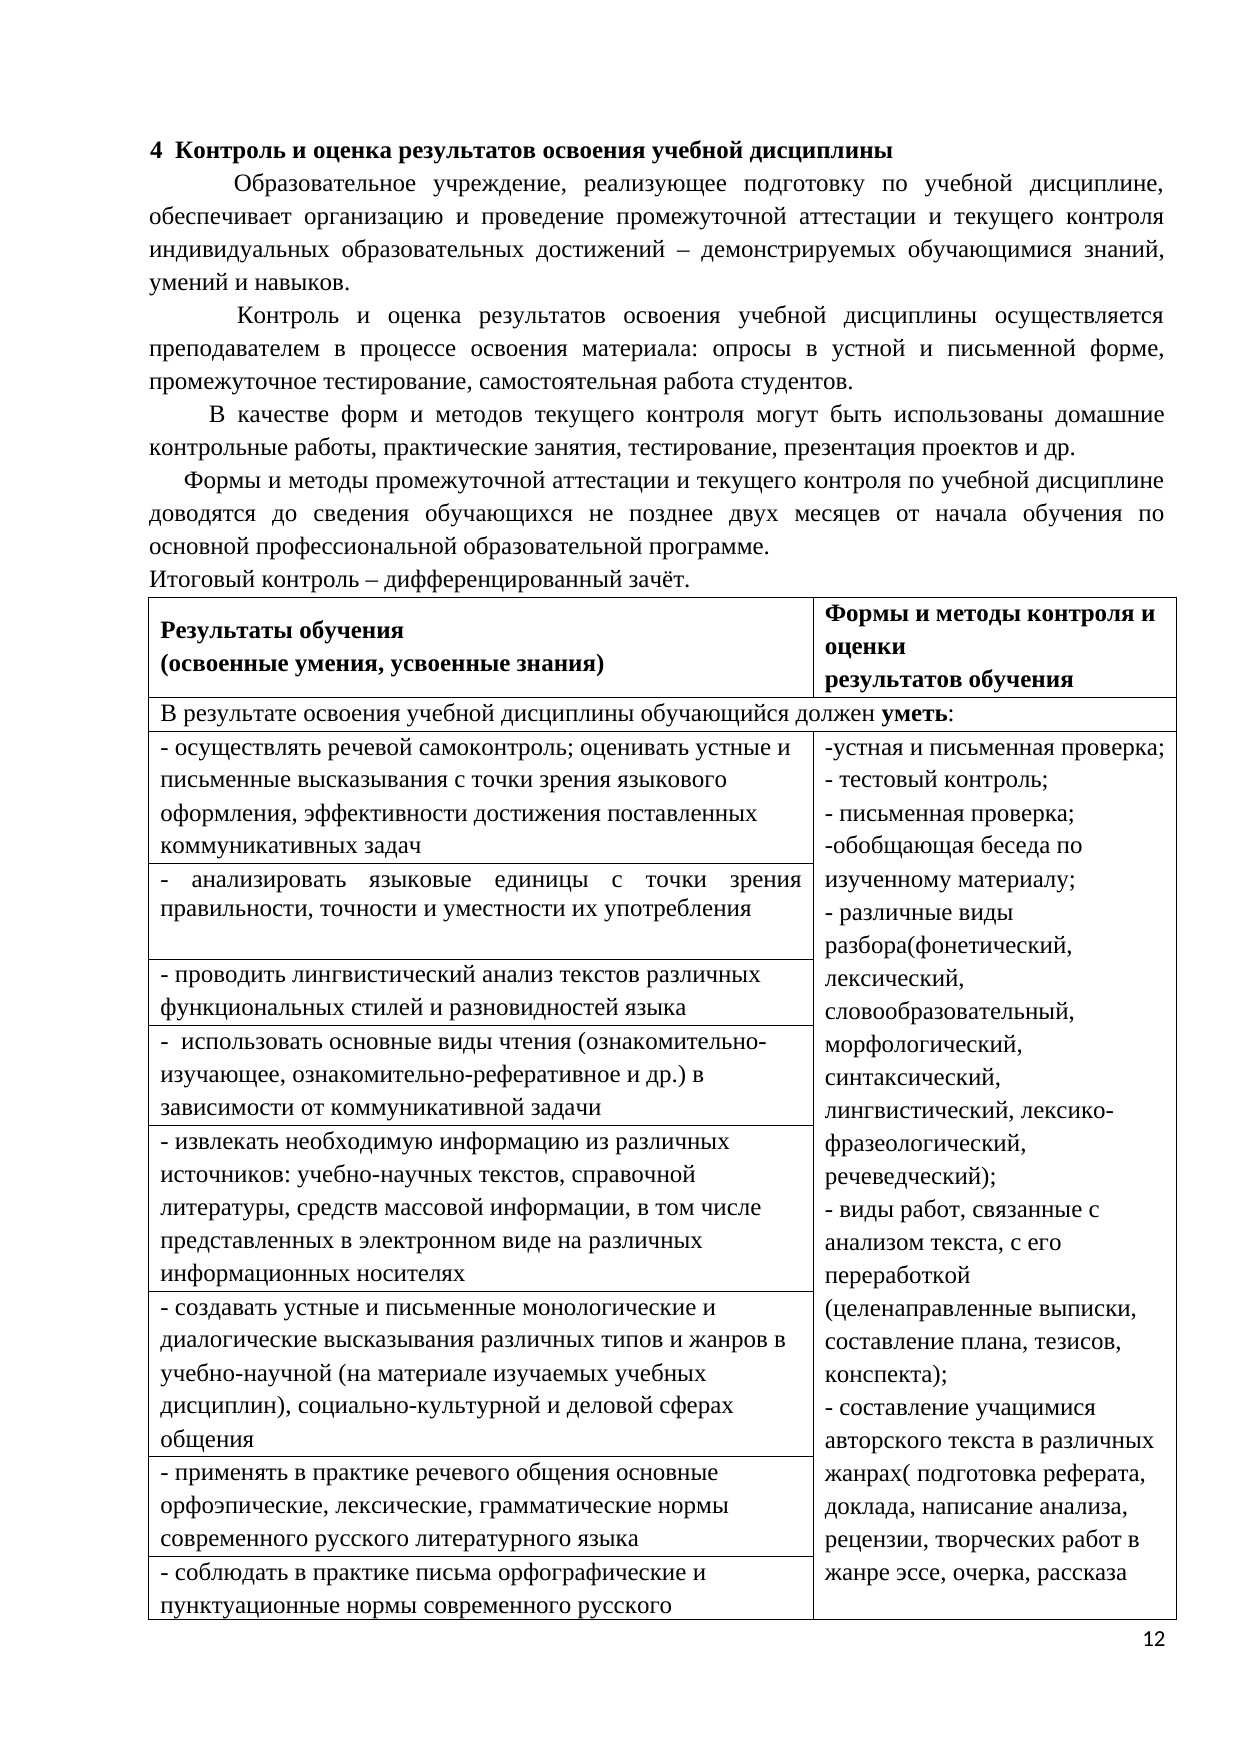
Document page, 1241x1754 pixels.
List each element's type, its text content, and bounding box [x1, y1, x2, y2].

text Образовательное учреждение, реализующее подготовку по учебной дисциплине, обеспечивает организацию и проведение промежуточной аттестации и текущего контроля индивидуальных образовательных достижений – демонстрируемых обучающимися знаний, умений и навыков. [149, 168, 1165, 296]
text В качестве форм и методов текущего контроля могут быть использованы домашние контрольные работы, практические занятия, тестирование, презентация проектов и др. [149, 399, 1165, 461]
table_cell В результате освоения учебной дисциплины обучающийся должен уметь: [149, 698, 1176, 731]
text Контроль и оценка результатов освоения учебной дисциплины осуществляется преподавателем в процессе освоения материала: опросы в устной и письменной форме, промежуточное тестирование, самостоятельная работа студентов. [149, 300, 1165, 395]
text 4 Контроль и оценка результатов освоения учебной дисциплины [75, 135, 1165, 164]
text Итоговый контроль – дифференцированный зачёт. [149, 564, 1165, 593]
table_cell - анализировать языковые единицы с точки зрения правильности, точности и уместности их употребления [149, 864, 813, 958]
table_cell -устная и письменная проверка; - тестовый контроль; - письменная проверка; -обобщающая беседа по изученному материалу; - различные виды разбора(фонетический, лексический, словообразовательный, морфологический, синтаксический, лингвистический, лексико-фразеологический, речеведческий); - виды работ, связанные с анализом текста, с его переработкой (целенаправленные выписки, составление плана, тезисов, конспекта); - составление учащимися авторского текста в различных жанрах( подготовка реферата, доклада, написание анализа, рецензии, творческих работ в жанре эссе, очерка, рассказа ит.д); - наблюдение за речью окружающих, сбор соответствующего речевого материала с последующим его использованием по заданию учителя; -изложения на основе текстов типа описания, рассуждения; -письмо под диктовку; -комментирование орфограмм и пунктограмм. Промежуточная аттестация – дифференцированный зачёт. [814, 732, 1176, 1619]
table_header Формы и методы контроля и оценки результатов обучения [814, 598, 1176, 697]
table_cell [149, 1557, 813, 1619]
table_cell - извлекать необходимую информацию из различных источников: учебно-научных текстов, справочной литературы, средств массовой информации, в том числе представленных в электронном виде на различных информационных носителях [149, 1126, 813, 1291]
table_cell - использовать основные виды чтения (ознакомительно-изучающее, ознакомительно-реферативное и др.) в зависимости от коммуникативной задачи [149, 1026, 813, 1125]
table_header Результаты обучения (освоенные умения, усвоенные знания) [149, 598, 813, 697]
table_cell - применять в практике речевого общения основные орфоэпические, лексические, грамматические нормы современного русского литературного языка [149, 1457, 813, 1556]
table_cell - создавать устные и письменные монологические и диалогические высказывания различных типов и жанров в учебно-научной (на материале изучаемых учебных дисциплин), социально-культурной и деловой сферах общения [149, 1292, 813, 1456]
table_cell - осуществлять речевой самоконтроль; оценивать устные и письменные высказывания с точки зрения языкового оформления, эффективности достижения поставленных коммуникативных задач [149, 732, 813, 863]
text Формы и методы промежуточной аттестации и текущего контроля по учебной дисциплине доводятся до сведения обучающихся не позднее двух месяцев от начала обучения по основной профессиональной образовательной программе. [149, 465, 1165, 560]
table_cell - проводить лингвистический анализ текстов различных функциональных стилей и разновидностей языка [149, 960, 813, 1025]
